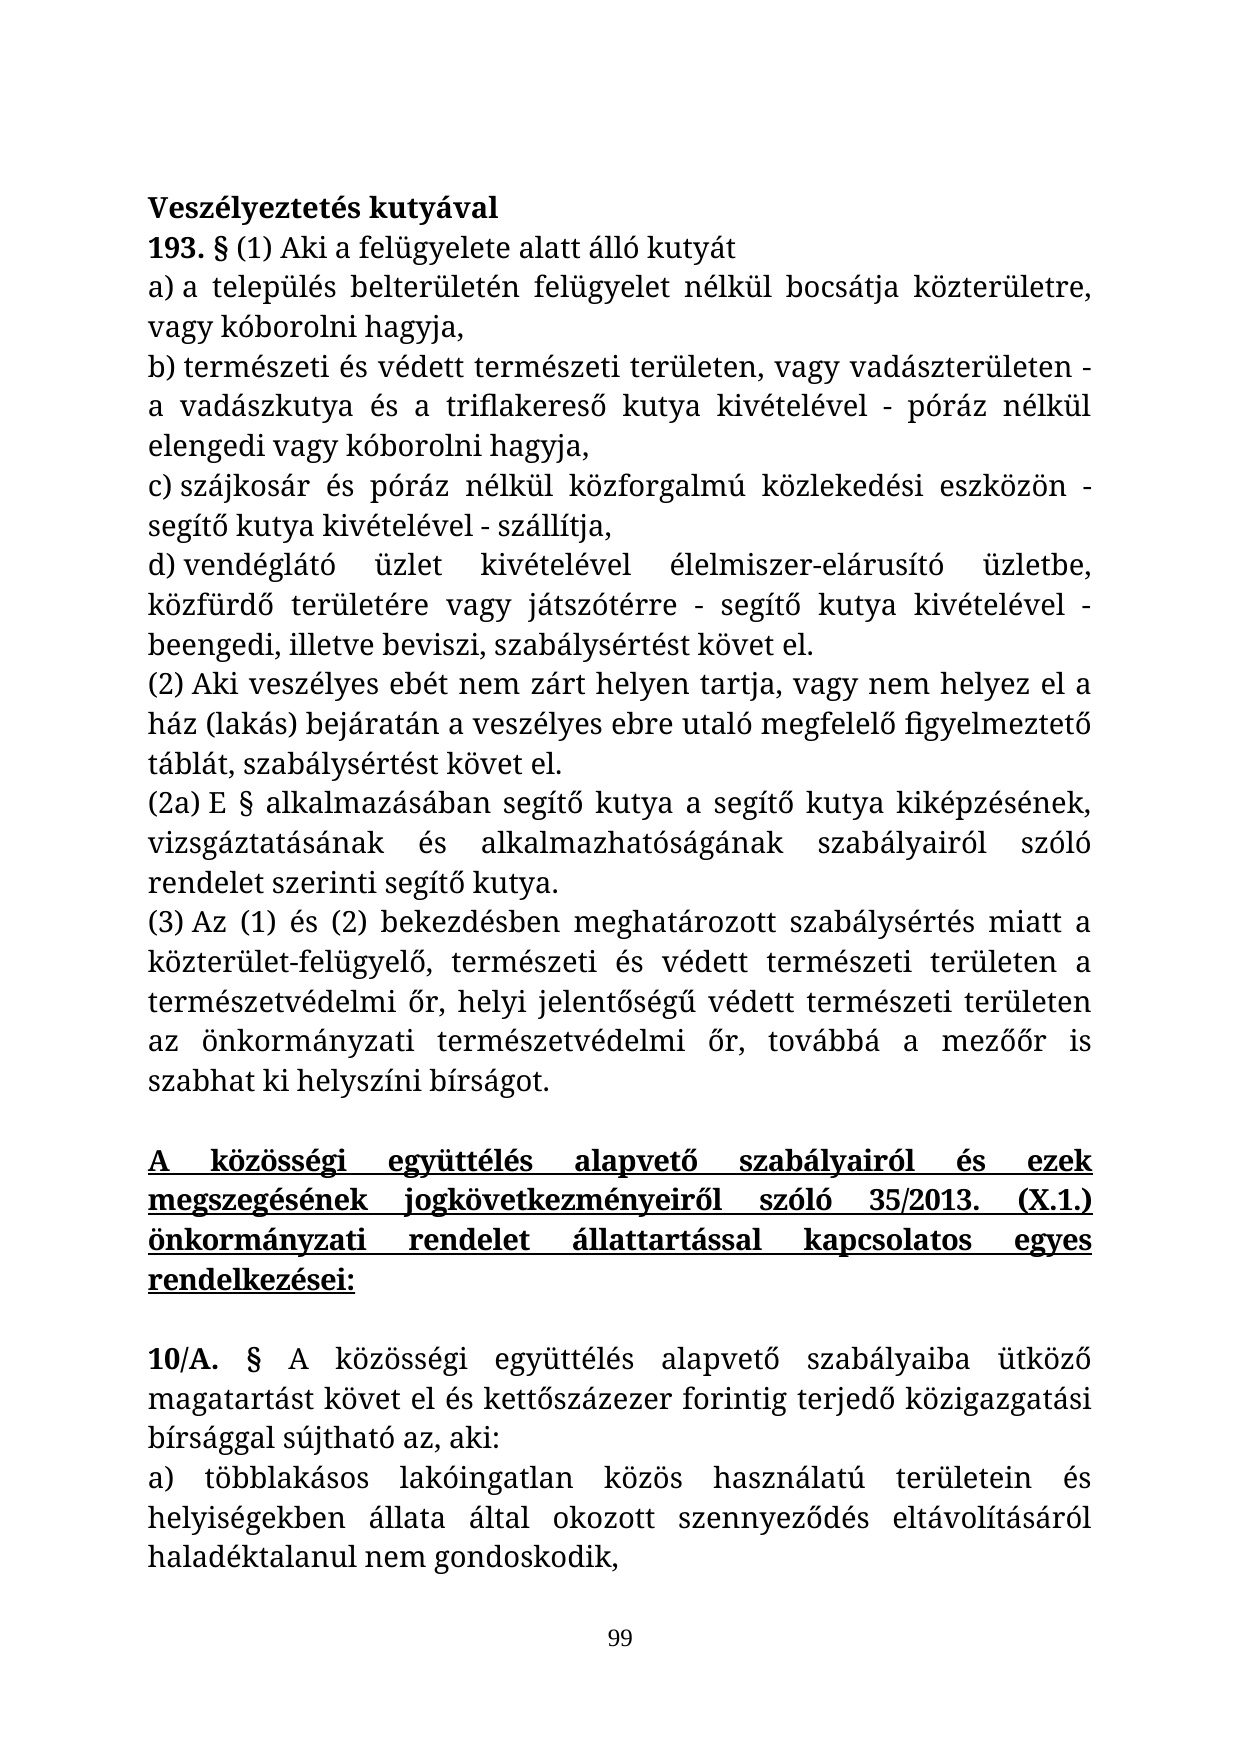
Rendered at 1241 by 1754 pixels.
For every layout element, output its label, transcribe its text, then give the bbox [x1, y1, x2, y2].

text a) többlakásos lakóingatlan közös használatú területein és helyiségekben állata által okozott szennyeződés eltávolításáról haladéktalanul nem gondoskodik, [148, 1457, 1093, 1576]
text (2) Aki veszélyes ebét nem zárt helyen tartja, vagy nem helyez el a ház (lakás) bejáratán a veszélyes ebre utaló megfelelő figyelmeztető táblát, szabálysértést követ el. [148, 663, 1093, 783]
text (2a) E § alkalmazásában segítő kutya a segítő kutya kiképzésének, vizsgáztatásának és alkalmazhatóságának szabályairól szóló rendelet szerinti segítő kutya. [148, 783, 1093, 902]
subtitle Veszélyeztetés kutyával [148, 187, 1093, 227]
text a) a település belterületén felügyelet nélkül bocsátja közterületre, vagy kóborolni hagyja, [148, 267, 1093, 346]
text b) természeti és védett természeti területen, vagy vadászterületen - a vadászkutya és a triflakereső kutya kivételével - póráz nélkül elengedi vagy kóborolni hagyja, [148, 346, 1093, 465]
text A közösségi együttélés alapvető szabályairól és ezek megszegésének jogkövetkezményeiről szóló 35/2013. (X.1.) önkormányzati rendelet állattartással kapcsolatos egyes rendelkezései: [148, 1175, 1093, 1213]
text 10/A. § A közösségi együttélés alapvető szabályaiba ütköző magatartást követ el és kettőszázezer forintig terjedő közigazgatási bírsággal sújtható az, aki: [148, 1338, 1093, 1457]
text A közösségi együttélés alapvető szabályairól és ezek megszegésének jogkövetkezményeiről szóló 35/2013. (X.1.) önkormányzati rendelet állattartással kapcsolatos egyes rendelkezései: [148, 1140, 1093, 1173]
text (3) Az (1) és (2) bekezdésben meghatározott szabálysértés miatt a közterület-felügyelő, természeti és védett természeti területen a természetvédelmi őr, helyi jelentőségű védett természeti területen az önkormányzati természetvédelmi őr, továbbá a mezőőr is szabhat ki helyszíni bírságot. [148, 902, 1093, 1100]
text 193. § (1) Aki a felügyelete alatt álló kutyát [148, 227, 1093, 267]
text c) szájkosár és póráz nélkül közforgalmú közlekedési eszközön - segítő kutya kivételével - szállítja, [148, 465, 1093, 544]
text A közösségi együttélés alapvető szabályairól és ezek megszegésének jogkövetkezményeiről szóló 35/2013. (X.1.) önkormányzati rendelet állattartással kapcsolatos egyes rendelkezései: [148, 1215, 1093, 1298]
text d) vendéglátó üzlet kivételével élelmiszer-elárusító üzletbe, közfürdő területére vagy játszótérre - segítő kutya kivételével - beengedi, illetve beviszi, szabálysértést követ el. [148, 544, 1093, 663]
